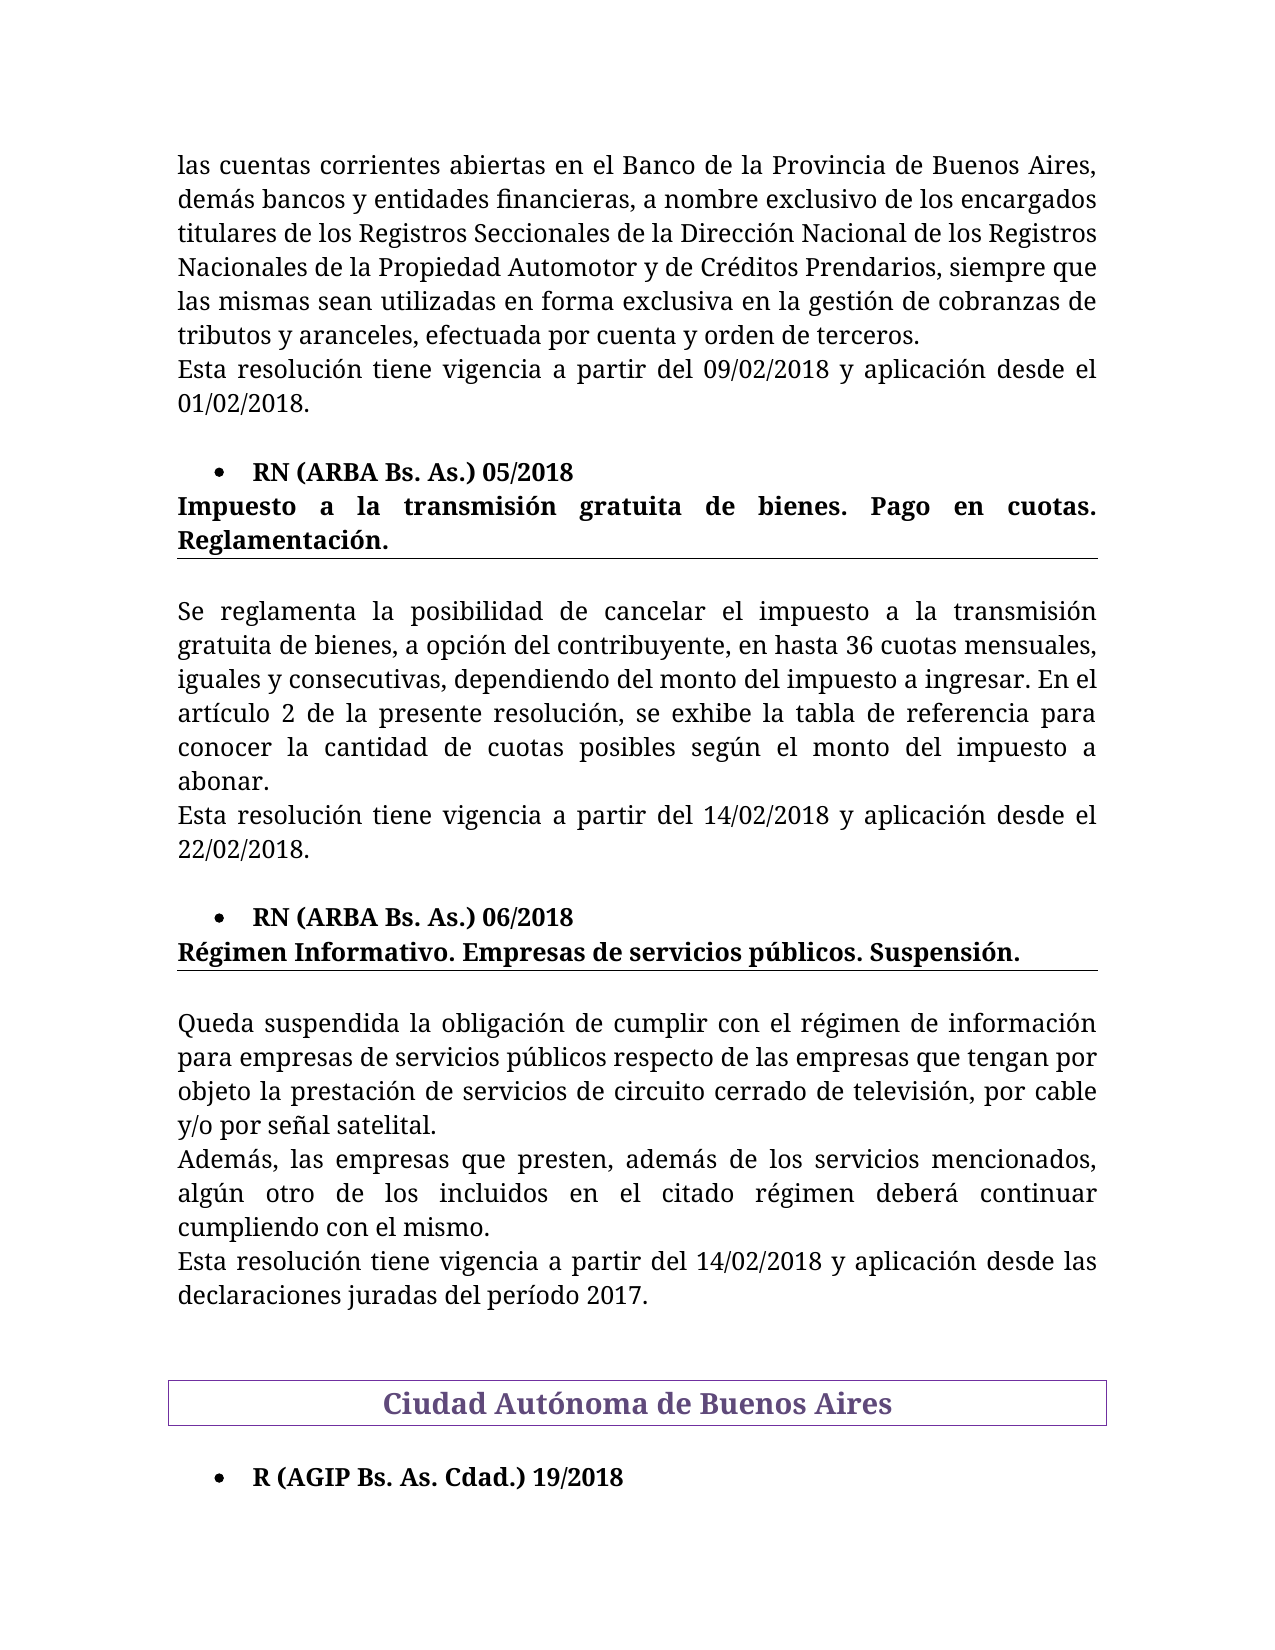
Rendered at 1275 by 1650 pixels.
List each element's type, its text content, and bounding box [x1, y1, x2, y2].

list R (AGIP Bs. As. Cdad.) 19/2018 [215, 1460, 1098, 1494]
text Esta resolución tiene vigencia a partir del 14/02/2018 y aplicación desde las declaraciones juradas del período 2017. [177, 1244, 1098, 1312]
text Esta resolución tiene vigencia a partir del 14/02/2018 y aplicación desde el 22/02/2018. [177, 798, 1098, 866]
text Esta resolución tiene vigencia a partir del 09/02/2018 y aplicación desde el 01/02/2018. [177, 352, 1098, 420]
text Además, las empresas que presten, además de los servicios mencionados, algún otro de los incluidos en el citado régimen deberá continuar cumpliendo con el mismo. [177, 1142, 1098, 1244]
text Régimen Informativo. Empresas de servicios públicos. Suspensión. [177, 934, 1098, 970]
list RN (ARBA Bs. As.) 06/2018 [215, 900, 1098, 934]
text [177, 148, 1098, 352]
list RN (ARBA Bs. As.) 05/2018 [215, 454, 1098, 488]
text Queda suspendida la obligación de cumplir con el régimen de información para empresas de servicios públicos respecto de las empresas que tengan por objeto la prestación de servicios de circuito cerrado de televisión, por cable y/o por señal satelital. [177, 1005, 1098, 1142]
text Ciudad Autónoma de Buenos Aires [169, 1381, 1106, 1425]
text Se reglamenta la posibilidad de cancelar el impuesto a la transmisión gratuita de bienes, a opción del contribuyente, en hasta 36 cuotas mensuales, iguales y consecutivas, dependiendo del monto del impuesto a ingresar. En el artículo 2 de la presente resolución, se exhibe la tabla de referencia para conocer la cantidad de cuotas posibles según el monto del impuesto a abonar. [177, 593, 1098, 798]
text Impuesto a la transmisión gratuita de bienes. Pago en cuotas. Reglamentación. [177, 488, 1098, 558]
